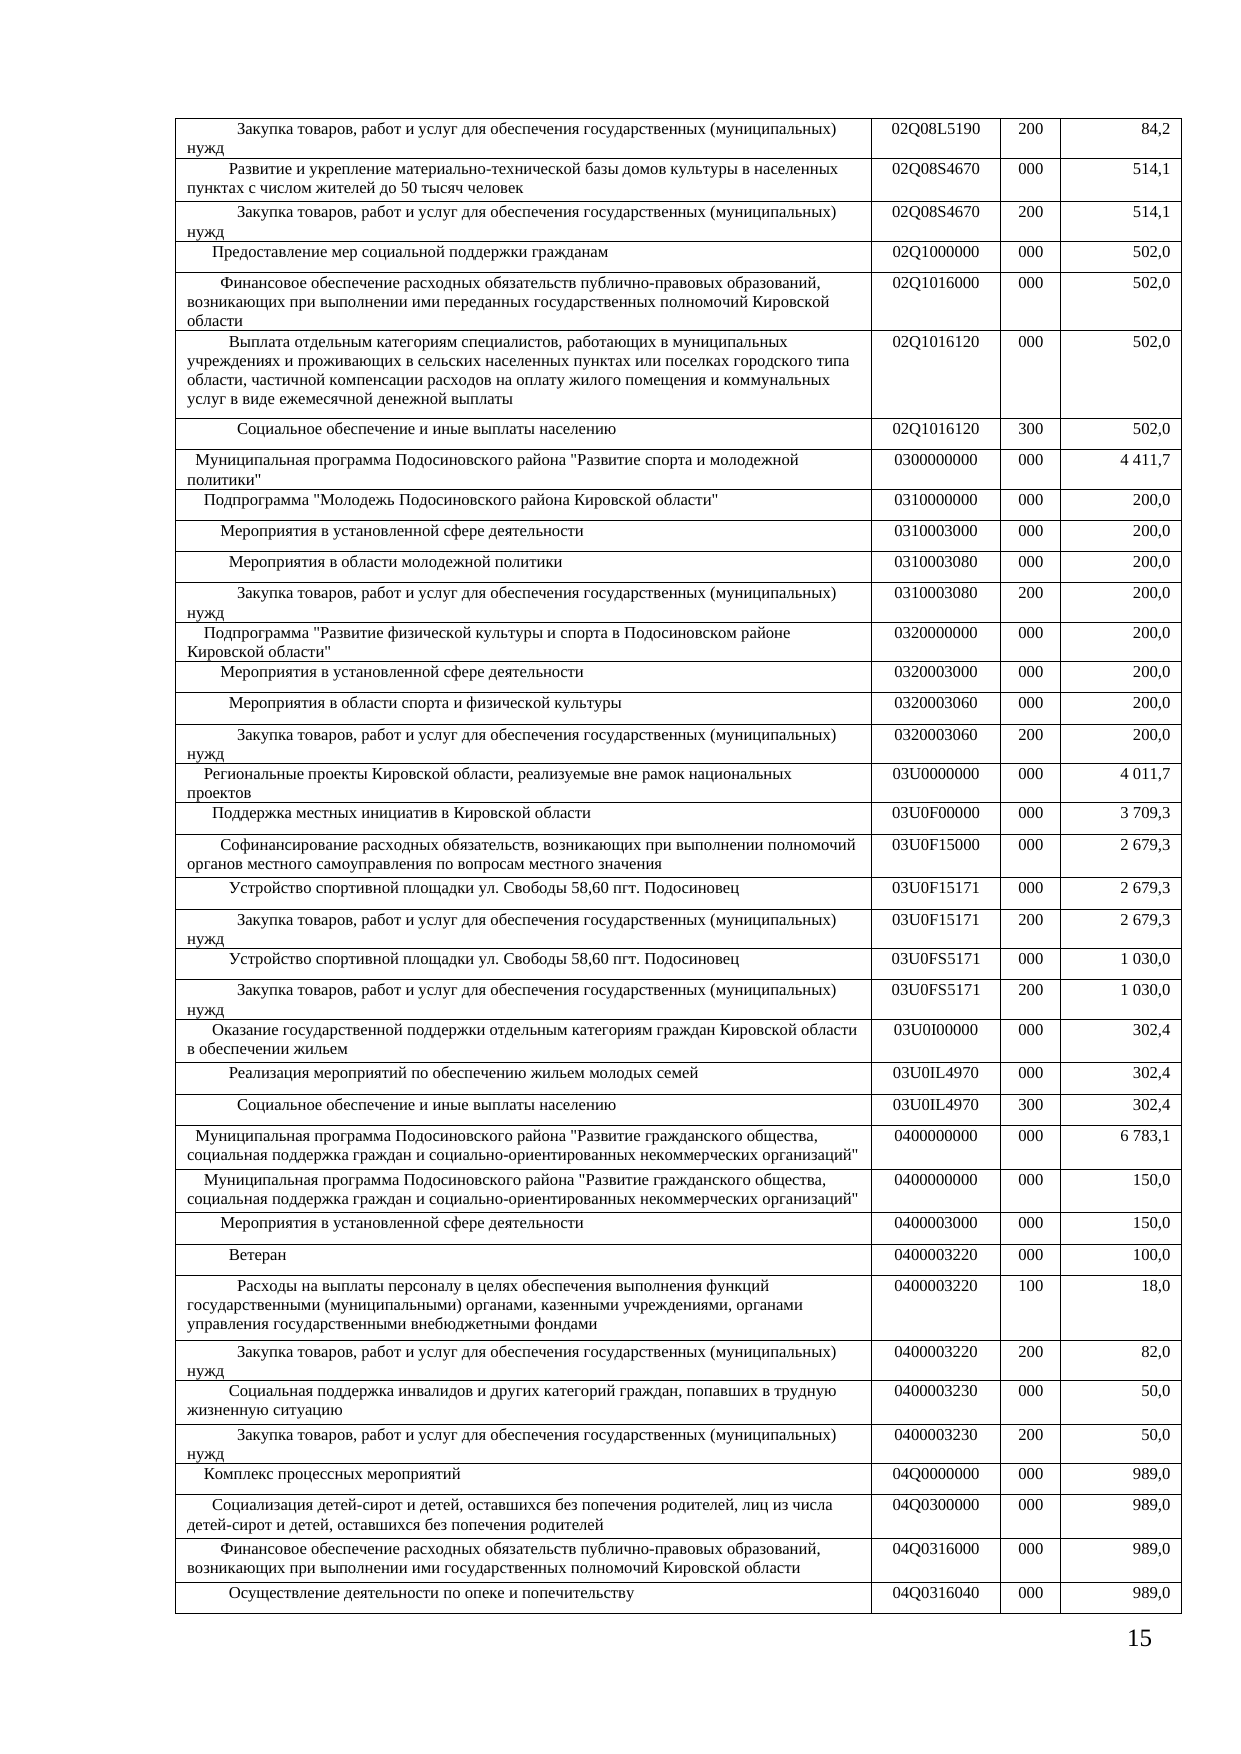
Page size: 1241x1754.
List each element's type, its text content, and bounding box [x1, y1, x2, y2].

table_cell 000 [1001, 1126, 1060, 1168]
table_cell Закупка товаров, работ и услуг для обеспечения государственных (муниципальных) нужд [176, 202, 871, 241]
table_cell 03U0FS5171 [872, 949, 1000, 979]
table_cell 04Q0316040 [872, 1583, 1000, 1613]
table_cell 0400000000 [872, 1170, 1000, 1212]
table_cell Муниципальная программа Подосиновского района "Развитие гражданского общества, социальная поддержка граждан и социально-ориентированных некоммерческих организаций" [176, 1126, 871, 1168]
table_cell 03U0000000 [872, 764, 1000, 802]
table_cell 200 [1001, 1341, 1060, 1380]
table_cell 000 [1001, 1464, 1060, 1494]
table_cell 0400003000 [872, 1213, 1000, 1243]
table_cell 04Q0300000 [872, 1495, 1000, 1538]
table_cell 000 [1001, 450, 1060, 488]
table_cell Муниципальная программа Подосиновского района "Развитие гражданского общества, социальная поддержка граждан и социально-ориентированных некоммерческих организаций" [176, 1170, 871, 1212]
table_cell Мероприятия в области молодежной политики [176, 552, 871, 582]
table_cell Реализация мероприятий по обеспечению жильем молодых семей [176, 1063, 871, 1093]
table_cell 0400003230 [872, 1425, 1000, 1463]
table_cell 514,1 [1061, 159, 1181, 201]
table_cell 03U0I00000 [872, 1020, 1000, 1062]
table_cell 000 [1001, 1170, 1060, 1212]
table_cell 03U0FS5171 [872, 980, 1000, 1018]
table_cell 000 [1001, 1583, 1060, 1613]
table_cell 150,0 [1061, 1213, 1181, 1243]
table_cell Мероприятия в установленной сфере деятельности [176, 1213, 871, 1243]
table_cell 200,0 [1061, 552, 1181, 582]
table_cell 000 [1001, 623, 1060, 661]
table_cell 302,4 [1061, 1095, 1181, 1125]
table_cell 200 [1001, 119, 1060, 157]
table_cell 200,0 [1061, 623, 1181, 661]
table_cell 4 011,7 [1061, 764, 1181, 802]
table_cell 000 [1001, 835, 1060, 877]
table_cell Комплекс процессных мероприятий [176, 1464, 871, 1494]
table_cell 514,1 [1061, 202, 1181, 241]
table_cell 0400003230 [872, 1381, 1000, 1423]
table_cell 502,0 [1061, 331, 1181, 418]
table_cell Закупка товаров, работ и услуг для обеспечения государственных (муниципальных) нужд [176, 583, 871, 622]
table_cell 03U0F15171 [872, 910, 1000, 948]
table_cell 02Q1016000 [872, 273, 1000, 330]
table_cell Закупка товаров, работ и услуг для обеспечения государственных (муниципальных) нужд [176, 1425, 871, 1463]
table_cell 200,0 [1061, 490, 1181, 520]
table_cell 02Q1016120 [872, 419, 1000, 449]
table_cell 0310003080 [872, 583, 1000, 622]
table_cell 6 783,1 [1061, 1126, 1181, 1168]
table_cell 300 [1001, 1095, 1060, 1125]
table_cell 000 [1001, 878, 1060, 908]
table_cell 200,0 [1061, 693, 1181, 723]
table_cell 0310000000 [872, 490, 1000, 520]
table_cell 989,0 [1061, 1539, 1181, 1582]
table_cell 300 [1001, 419, 1060, 449]
table_cell 000 [1001, 1213, 1060, 1243]
table_cell 200 [1001, 980, 1060, 1018]
table_cell Мероприятия в установленной сфере деятельности [176, 521, 871, 551]
table_cell 000 [1001, 1020, 1060, 1062]
table_cell Предоставление мер социальной поддержки гражданам [176, 242, 871, 272]
table_cell Мероприятия в области спорта и физической культуры [176, 693, 871, 723]
table_cell 000 [1001, 242, 1060, 272]
table_cell Закупка товаров, работ и услуг для обеспечения государственных (муниципальных) нужд [176, 725, 871, 763]
table_cell 000 [1001, 159, 1060, 201]
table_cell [176, 119, 871, 157]
table_cell 02Q08S4670 [872, 159, 1000, 201]
table_cell 000 [1001, 803, 1060, 833]
table_cell 2 679,3 [1061, 878, 1181, 908]
table_cell 200,0 [1061, 725, 1181, 763]
table_cell 0400003220 [872, 1245, 1000, 1275]
table_cell Закупка товаров, работ и услуг для обеспечения государственных (муниципальных) нужд [176, 1341, 871, 1380]
table_cell Социализация детей-сирот и детей, оставшихся без попечения родителей, лиц из числа детей-сирот и детей, оставшихся без попечения родителей [176, 1495, 871, 1538]
table_cell 000 [1001, 662, 1060, 692]
table_cell Социальное обеспечение и иные выплаты населению [176, 419, 871, 449]
table_cell 03U0IL4970 [872, 1095, 1000, 1125]
table_cell Муниципальная программа Подосиновского района "Развитие спорта и молодежной политики" [176, 450, 871, 488]
table_cell 02Q1016120 [872, 331, 1000, 418]
table_cell 502,0 [1061, 419, 1181, 449]
table_cell 0320003060 [872, 725, 1000, 763]
table_cell 000 [1001, 764, 1060, 802]
table_cell 000 [1001, 1381, 1060, 1423]
table_cell 000 [1001, 273, 1060, 330]
table_cell 100,0 [1061, 1245, 1181, 1275]
table_cell 0310003000 [872, 521, 1000, 551]
table_cell 200,0 [1061, 583, 1181, 622]
table_cell 000 [1001, 1495, 1060, 1538]
table_cell 03U0F15171 [872, 878, 1000, 908]
table_cell 000 [1001, 949, 1060, 979]
table_cell 200 [1001, 202, 1060, 241]
table_cell 000 [1001, 1063, 1060, 1093]
table_cell 03U0F00000 [872, 803, 1000, 833]
table_cell 4 411,7 [1061, 450, 1181, 488]
table_cell 200 [1001, 583, 1060, 622]
table_cell 989,0 [1061, 1464, 1181, 1494]
table_cell 000 [1001, 552, 1060, 582]
table_cell 1 030,0 [1061, 980, 1181, 1018]
table_cell 18,0 [1061, 1276, 1181, 1340]
table_cell 0400003220 [872, 1341, 1000, 1380]
table_cell Выплата отдельным категориям специалистов, работающих в муниципальных учреждениях и проживающих в сельских населенных пунктах или поселках городского типа области, частичной компенсации расходов на оплату жилого помещения и коммунальных услуг в виде ежемесячной денежной выплаты [176, 331, 871, 418]
table_cell 100 [1001, 1276, 1060, 1340]
table_cell Поддержка местных инициатив в Кировской области [176, 803, 871, 833]
table_cell 04Q0316000 [872, 1539, 1000, 1582]
table_cell Региональные проекты Кировской области, реализуемые вне рамок национальных проектов [176, 764, 871, 802]
table_cell Финансовое обеспечение расходных обязательств публично-правовых образований, возникающих при выполнении ими государственных полномочий Кировской области [176, 1539, 871, 1582]
table_cell Мероприятия в установленной сфере деятельности [176, 662, 871, 692]
table_cell 1 030,0 [1061, 949, 1181, 979]
table_cell 2 679,3 [1061, 910, 1181, 948]
table_cell 0320003000 [872, 662, 1000, 692]
table_cell 03U0IL4970 [872, 1063, 1000, 1093]
table_cell Социальная поддержка инвалидов и других категорий граждан, попавших в трудную жизненную ситуацию [176, 1381, 871, 1423]
table_cell 0320000000 [872, 623, 1000, 661]
table_cell 502,0 [1061, 273, 1181, 330]
table_cell Закупка товаров, работ и услуг для обеспечения государственных (муниципальных) нужд [176, 910, 871, 948]
table_cell 200 [1001, 725, 1060, 763]
table_cell 82,0 [1061, 1341, 1181, 1380]
table_cell 200 [1001, 1425, 1060, 1463]
table_cell 200 [1001, 910, 1060, 948]
table_cell 0400003220 [872, 1276, 1000, 1340]
table_cell 150,0 [1061, 1170, 1181, 1212]
table_cell 50,0 [1061, 1381, 1181, 1423]
table_cell 2 679,3 [1061, 835, 1181, 877]
table_cell Ветеран [176, 1245, 871, 1275]
table_cell Социальное обеспечение и иные выплаты населению [176, 1095, 871, 1125]
table_cell 000 [1001, 1245, 1060, 1275]
table_cell Осуществление деятельности по опеке и попечительству [176, 1583, 871, 1613]
table_cell 200,0 [1061, 521, 1181, 551]
table_cell 302,4 [1061, 1020, 1181, 1062]
table_cell 04Q0000000 [872, 1464, 1000, 1494]
table_cell 3 709,3 [1061, 803, 1181, 833]
table_cell 000 [1001, 693, 1060, 723]
table_cell Оказание государственной поддержки отдельным категориям граждан Кировской области в обеспечении жильем [176, 1020, 871, 1062]
table_cell 02Q08S4670 [872, 202, 1000, 241]
table_cell 200,0 [1061, 662, 1181, 692]
table_cell 0300000000 [872, 450, 1000, 488]
table_cell 302,4 [1061, 1063, 1181, 1093]
table_cell 000 [1001, 1539, 1060, 1582]
table_cell 02Q08L5190 [872, 119, 1000, 157]
table_cell 0310003080 [872, 552, 1000, 582]
table_cell 989,0 [1061, 1583, 1181, 1613]
table_cell 0400000000 [872, 1126, 1000, 1168]
table_cell 000 [1001, 490, 1060, 520]
table_cell Подпрограмма "Развитие физической культуры и спорта в Подосиновском районе Кировской области" [176, 623, 871, 661]
table_cell 000 [1001, 331, 1060, 418]
table_cell 502,0 [1061, 242, 1181, 272]
table_cell 000 [1001, 521, 1060, 551]
table_cell Подпрограмма "Молодежь Подосиновского района Кировской области" [176, 490, 871, 520]
table_cell 0320003060 [872, 693, 1000, 723]
table_cell 50,0 [1061, 1425, 1181, 1463]
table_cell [176, 159, 871, 201]
table_cell 989,0 [1061, 1495, 1181, 1538]
table_cell 02Q1000000 [872, 242, 1000, 272]
table_cell Устройство спортивной площадки ул. Свободы 58,60 пгт. Подосиновец [176, 878, 871, 908]
table_cell Устройство спортивной площадки ул. Свободы 58,60 пгт. Подосиновец [176, 949, 871, 979]
table_cell Софинансирование расходных обязательств, возникающих при выполнении полномочий органов местного самоуправления по вопросам местного значения [176, 835, 871, 877]
table_cell 84,2 [1061, 119, 1181, 157]
table_cell 03U0F15000 [872, 835, 1000, 877]
table_cell Закупка товаров, работ и услуг для обеспечения государственных (муниципальных) нужд [176, 980, 871, 1018]
